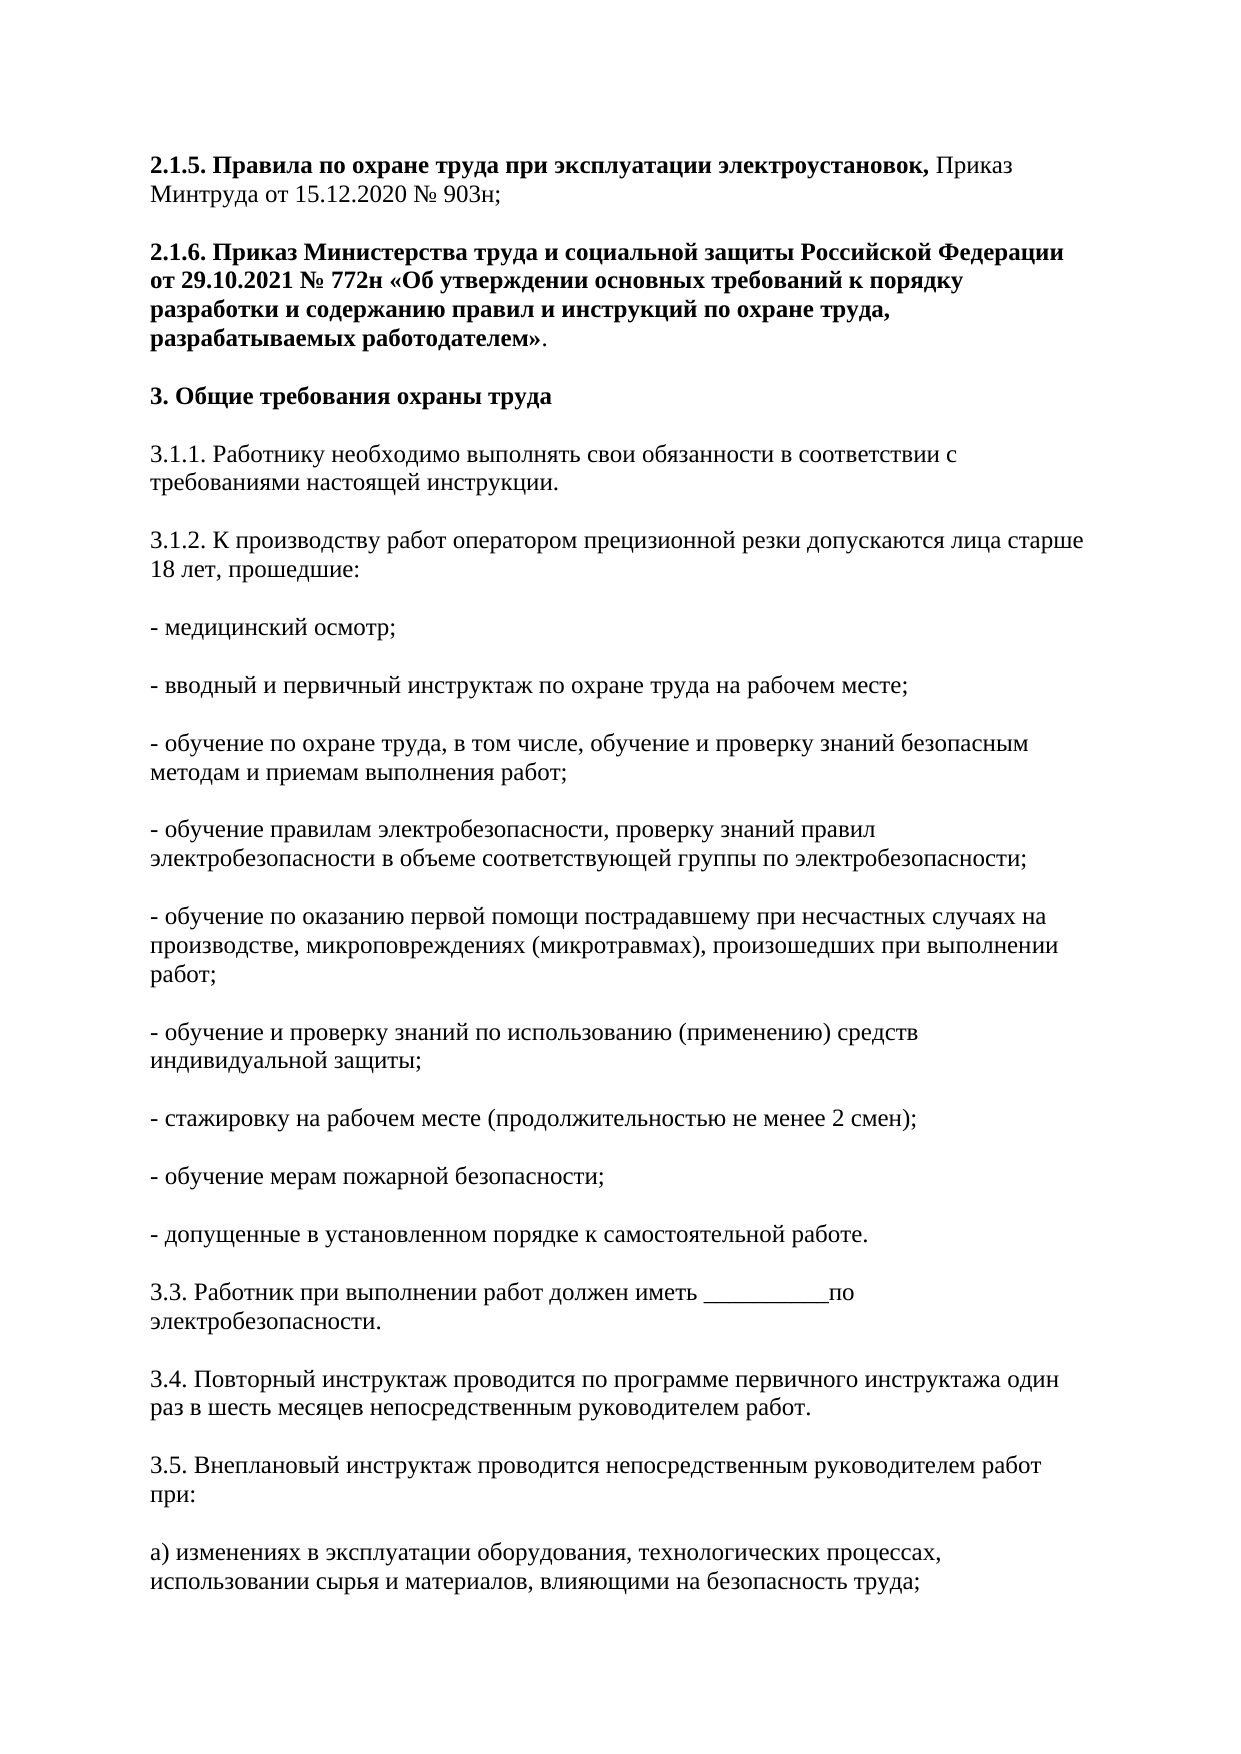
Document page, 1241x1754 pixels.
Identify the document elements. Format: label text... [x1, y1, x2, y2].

text 3.1.2. К производству работ оператором прецизионной резки допускаются лица старше 18 лет, прошедшие: [150, 525, 1090, 583]
text - обучение правилам электробезопасности, проверку знаний правил электробезопасности в объеме соответствующей группы по электробезопасности; [150, 814, 1090, 872]
text 3.5. Внеплановый инструктаж проводится непосредственным руководителем работ при: [150, 1450, 1090, 1508]
text 3.1.1. Работнику необходимо выполнять свои обязанности в соответствии с требованиями настоящей инструкции. [150, 439, 1090, 496]
text 3. Общие требования охраны труда [150, 381, 1090, 409]
text - обучение по оказанию первой помощи пострадавшему при несчастных случаях на производстве, микроповреждениях (микротравмах), произошедших при выполнении работ; [150, 901, 1090, 987]
text - обучение мерам пожарной безопасности; [150, 1161, 1090, 1190]
text - стажировку на рабочем месте (продолжительностью не менее 2 смен); [150, 1103, 1090, 1132]
text 3.3. Работник при выполнении работ должен иметь __________по электробезопасности. [150, 1277, 1090, 1334]
text - вводный и первичный инструктаж по охране труда на рабочем месте; [150, 670, 1090, 699]
text - медицинский осмотр; [150, 612, 1090, 641]
text 3.4. Повторный инструктаж проводится по программе первичного инструктажа один раз в шесть месяцев непосредственным руководителем работ. [150, 1364, 1090, 1421]
text - допущенные в установленном порядке к самостоятельной работе. [150, 1219, 1090, 1248]
text 2.1.5. Правила по охране труда при эксплуатации электроустановок, Приказ Минтруда от 15.12.2020 № 903н; [150, 150, 1090, 207]
text а) изменениях в эксплуатации оборудования, технологических процессах, использовании сырья и материалов, влияющими на безопасность труда; [150, 1537, 1090, 1594]
text 2.1.6. Приказ Министерства труда и социальной защиты Российской Федерации от 29.10.2021 № 772н «Об утверждении основных требований к порядку разработки и содержанию правил и инструкций по охране труда, разрабатываемых работодателем». [150, 237, 1090, 352]
text - обучение и проверку знаний по использованию (применению) средств индивидуальной защиты; [150, 1017, 1090, 1074]
text - обучение по охране труда, в том числе, обучение и проверку знаний безопасным методам и приемам выполнения работ; [150, 728, 1090, 785]
